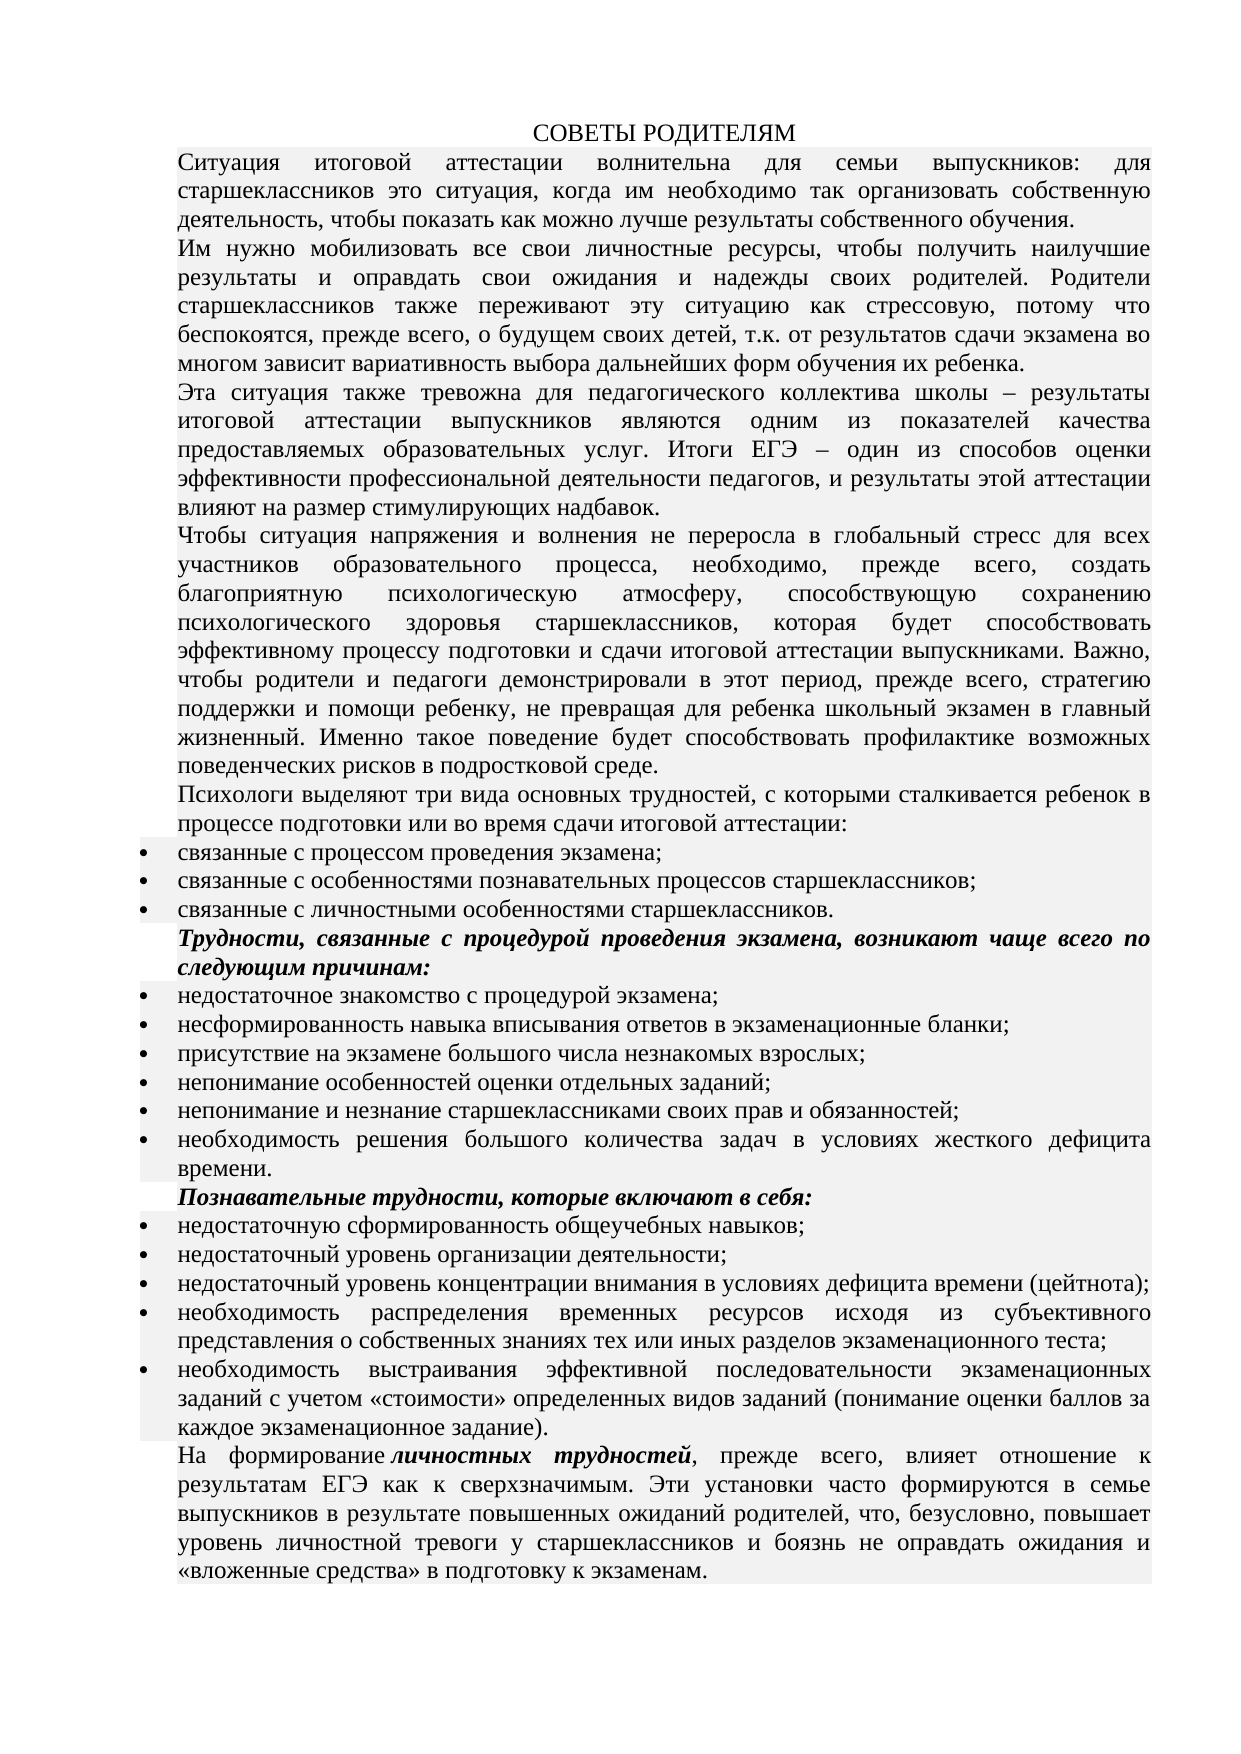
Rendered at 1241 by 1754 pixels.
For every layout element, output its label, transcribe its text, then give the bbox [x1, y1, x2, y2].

list непонимание особенностей оценки отдельных заданий; [140, 1067, 1152, 1096]
list необходимость распределения временных ресурсов исходя из субъективного представления о собственных знаниях тех или иных разделов экзаменационного теста; [140, 1297, 1152, 1354]
list необходимость выстраивания эффективной последовательности экзаменационных заданий с учетом «стоимости» определенных видов заданий (понимание оценки баллов за каждое экзаменационное задание). [140, 1354, 1152, 1441]
text Им нужно мобилизовать все свои личностные ресурсы, чтобы получить наилучшие результаты и оправдать свои ожидания и надежды своих родителей. Родители старшеклассников также переживают эту ситуацию как стрессовую, потому что беспокоятся, прежде всего, о будущем своих детей, т.к. от результатов сдачи экзамена во многом зависит вариативность выбора дальнейших форм обучения их ребенка. [177, 233, 1152, 377]
list несформированность навыка вписывания ответов в экзаменационные бланки; [140, 1009, 1152, 1038]
text Трудности, связанные с процедурой проведения экзамена, возникают чаще всего по следующим причинам: [177, 923, 1152, 981]
text СОВЕТЫ РОДИТЕЛЯМ [177, 118, 1152, 147]
text Познавательные трудности, которые включают в себя: [177, 1182, 1152, 1211]
text Чтобы ситуация напряжения и волнения не переросла в глобальный стресс для всех участников образовательного процесса, необходимо, прежде всего, создать благоприятную психологическую атмосферу, способствующую сохранению психологического здоровья старшеклассников, которая будет способствовать эффективному процессу подготовки и сдачи итоговой аттестации выпускниками. Важно, чтобы родители и педагоги демонстрировали в этот период, прежде всего, стратегию поддержки и помощи ребенку, не превращая для ребенка школьный экзамен в главный жизненный. Именно такое поведение будет способствовать профилактике возможных поведенческих рисков в подростковой среде. [177, 521, 1152, 779]
list связанные с особенностями познавательных процессов старшеклассников; [140, 866, 1152, 894]
list недостаточное знакомство с процедурой экзамена; [140, 981, 1152, 1009]
list связанные с личностными особенностями старшеклассников. [140, 894, 1152, 923]
list связанные с процессом проведения экзамена; [140, 837, 1152, 866]
list недостаточную сформированность общеучебных навыков; [140, 1211, 1152, 1239]
text Психологи выделяют три вида основных трудностей, с которыми сталкивается ребенок в процессе подготовки или во время сдачи итоговой аттестации: [177, 779, 1152, 837]
list недостаточный уровень организации деятельности; [140, 1239, 1152, 1268]
text Ситуация итоговой аттестации волнительна для семьи выпускников: для старшеклассников это ситуация, когда им необходимо так организовать собственную деятельность, чтобы показать как можно лучше результаты собственного обучения. [177, 147, 1152, 233]
list недостаточный уровень концентрации внимания в условиях дефицита времени (цейтнота); [140, 1268, 1152, 1297]
list необходимость решения большого количества задач в условиях жесткого дефицита времени. [140, 1124, 1152, 1182]
text На формирование личностных трудностей, прежде всего, влияет отношение к результатам ЕГЭ как к сверхзначимым. Эти установки часто формируются в семье выпускников в результате повышенных ожиданий родителей, что, безусловно, повышает уровень личностной тревоги у старшеклассников и боязнь не оправдать ожидания и «вложенные средства» в подготовку к экзаменам. [177, 1441, 1152, 1584]
text Эта ситуация также тревожна для педагогического коллектива школы – результаты итоговой аттестации выпускников являются одним из показателей качества предоставляемых образовательных услуг. Итоги ЕГЭ – один из способов оценки эффективности профессиональной деятельности педагогов, и результаты этой аттестации влияют на размер стимулирующих надбавок. [177, 377, 1152, 521]
list присутствие на экзамене большого числа незнакомых взрослых; [140, 1038, 1152, 1067]
list непонимание и незнание старшеклассниками своих прав и обязанностей; [140, 1096, 1152, 1124]
